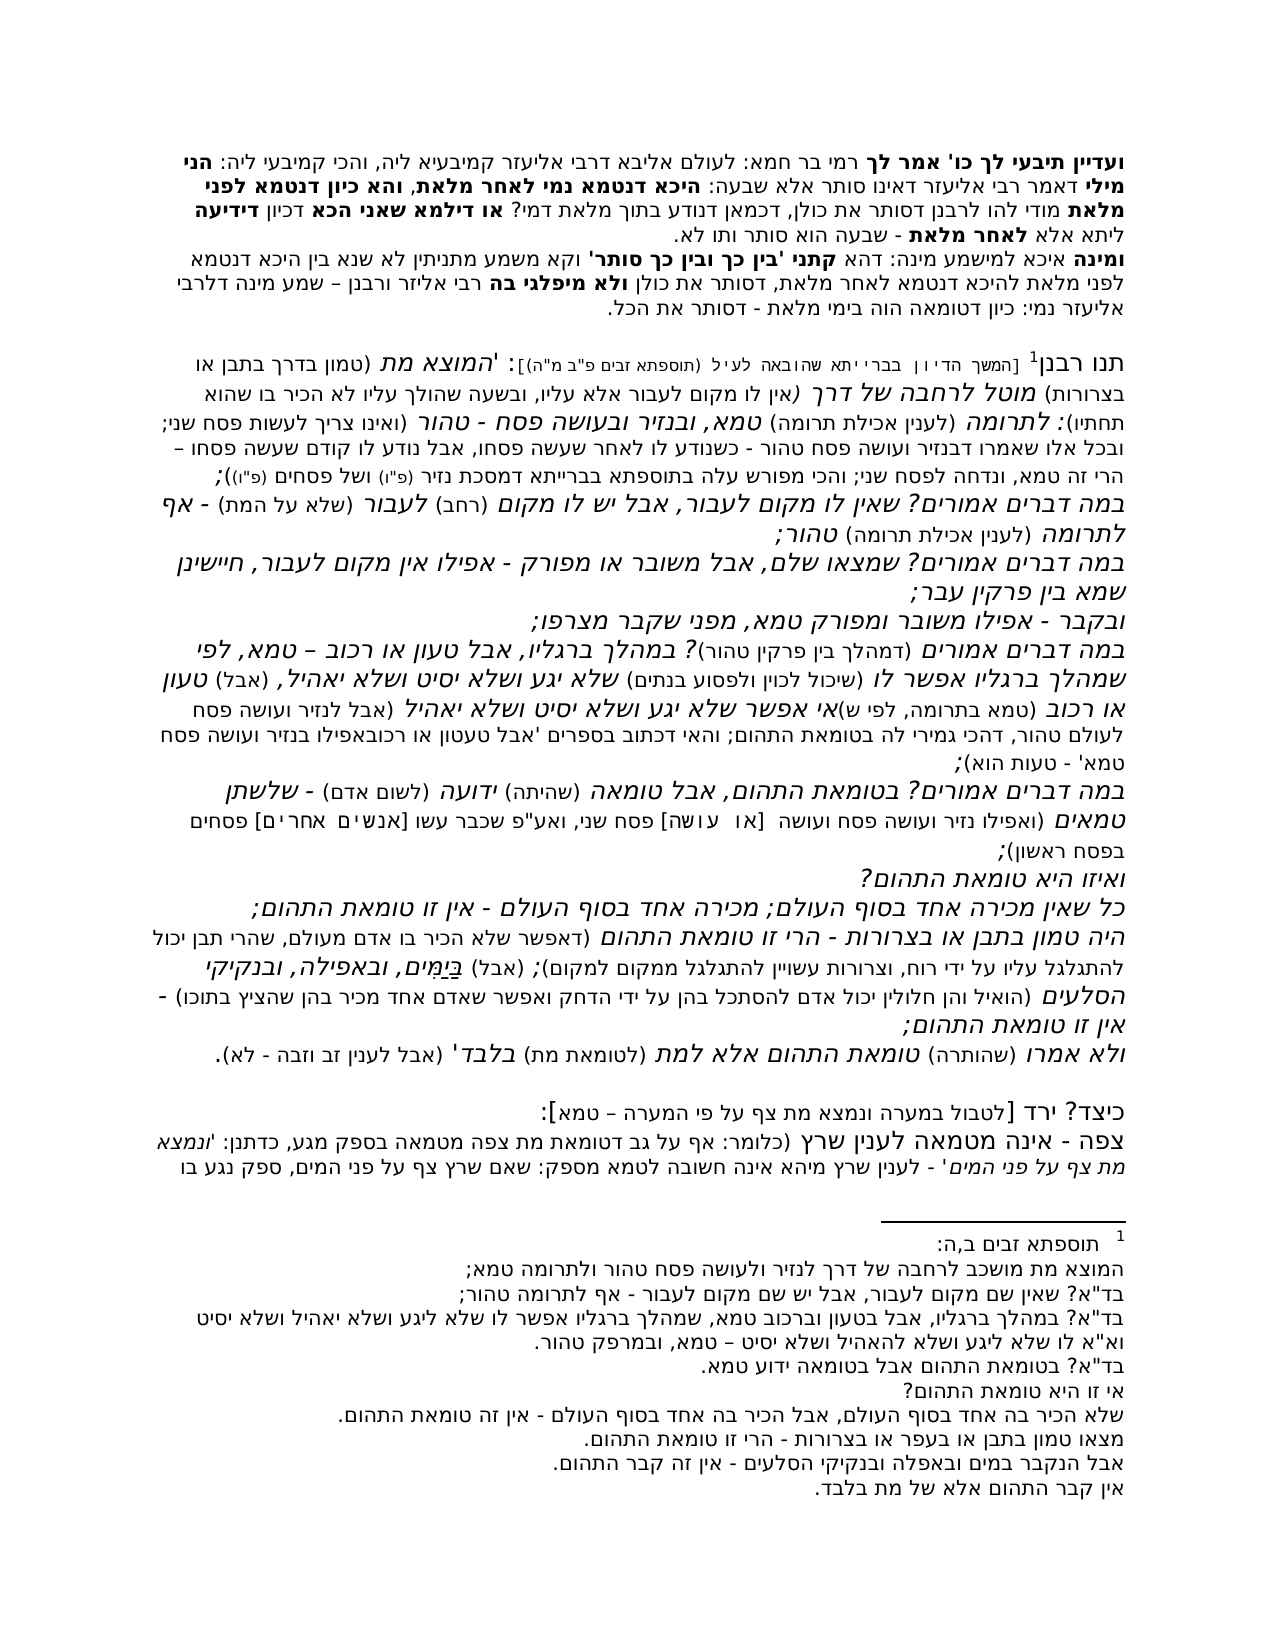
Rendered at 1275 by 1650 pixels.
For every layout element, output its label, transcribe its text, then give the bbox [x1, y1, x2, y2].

text במה דברים אמורים? שמצאו שלם, אבל משובר או מפורק - אפילו אין מקום לעבור, חיישינן שמא בין פרקין עבר; [150, 548, 1125, 606]
text ובקבר - אפילו משובר ומפורק טמא, מפני שקבר מצרפו; [150, 606, 1125, 635]
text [150, 1126, 1125, 1180]
text כל שאין מכירה אחד בסוף העולם; מכירה אחד בסוף העולם - אין זו טומאת התהום; [150, 893, 1125, 922]
text במה דברים אמורים? בטומאת התהום, אבל טומאה (שהיתה) ידועה (לשום אדם) - שלשתן טמאים (ואפילו נזיר ועושה פסח ועושה [או עושה] פסח שני, ואע"פ שכבר עשו [אנשים אחרים] פסחים בפסח ראשון); [150, 776, 1125, 864]
text כיצד? ירד [לטבול במערה ונמצא מת צף על פי המערה – טמא]: [150, 1097, 1125, 1126]
text ואיזו היא טומאת התהום? [150, 864, 1125, 893]
text תנו רבנן [המשך הדיון בברייתא שהובאה לעיל (תוספתא זבים פ"ב מ"ה)]: 'המוצא מת (טמון בדרך בתבן או בצרורות) מוטל לרחבה של דרך (אין לו מקום לעבור אלא עליו, ובשעה שהולך עליו לא הכיר בו שהוא תחתיו): לתרומה (לענין אכילת תרומה) טמא, ובנזיר ובעושה פסח - טהור (ואינו צריך לעשות פסח שני; ובכל אלו שאמרו דבנזיר ועושה פסח טהור - כשנודע לו לאחר שעשה פסחו, אבל נודע לו קודם שעשה פסחו – הרי זה טמא, ונדחה לפסח שני; והכי מפורש עלה בתוספתא בברייתא דמסכת נזיר (פ"ו) ושל פסחים (פ"ו)); [150, 349, 1125, 489]
text במה דברים אמורים? שאין לו מקום לעבור, אבל יש לו מקום (רחב) לעבור (שלא על המת) - אף לתרומה (לענין אכילת תרומה) טהור; [150, 489, 1125, 548]
text ומינה איכא למישמע מינה: דהא קתני 'בין כך ובין כך סותר' וקא משמע מתניתין לא שנא בין היכא דנטמא לפני מלאת להיכא דנטמא לאחר מלאת, דסותר את כולן ולא מיפלגי בה רבי אליזר ורבנן – שמע מינה דלרבי אליעזר נמי: כיון דטומאה הוה בימי מלאת - דסותר את הכל. [150, 247, 1125, 320]
text ולא אמרו (שהותרה) טומאת התהום אלא למת (לטומאת מת) בלבד' (אבל לענין זב וזבה - לא). [150, 1039, 1125, 1068]
text ועדיין תיבעי לך כו' אמר לך רמי בר חמא: לעולם אליבא דרבי אליעזר קמיבעיא ליה, והכי קמיבעי ליה: הני מילי דאמר רבי אליעזר דאינו סותר אלא שבעה: היכא דנטמא נמי לאחר מלאת, והא כיון דנטמא לפני מלאת מודי להו לרבנן דסותר את כולן, דכמאן דנודע בתוך מלאת דמי? או דילמא שאני הכא דכיון דידיעה ליתא אלא לאחר מלאת - שבעה הוא סותר ותו לא. [150, 150, 1125, 247]
text במה דברים אמורים (דמהלך בין פרקין טהור)? במהלך ברגליו, אבל טעון או רכוב – טמא, לפי שמהלך ברגליו אפשר לו (שיכול לכוין ולפסוע בנתים) שלא יגע ושלא יסיט ושלא יאהיל, (אבל) טעון או רכוב (טמא בתרומה, לפי ש)אי אפשר שלא יגע ושלא יסיט ושלא יאהיל (אבל לנזיר ועושה פסח לעולם טהור, דהכי גמירי לה בטומאת התהום; והאי דכתוב בספרים 'אבל טעטון או רכובאפילו בנזיר ועושה פסח טמא' - טעות הוא); [150, 635, 1125, 776]
text היה טמון בתבן או בצרורות - הרי זו טומאת התהום (דאפשר שלא הכיר בו אדם מעולם, שהרי תבן יכול להתגלגל עליו על ידי רוח, וצרורות עשויין להתגלגל ממקום למקום); (אבל) בַּיַמִּים, ובאפילה, ובנקיקי הסלעים (הואיל והן חלולין יכול אדם להסתכל בהן על ידי הדחק ואפשר שאדם אחד מכיר בהן שהציץ בתוכו) - אין זו טומאת התהום; [150, 922, 1125, 1039]
